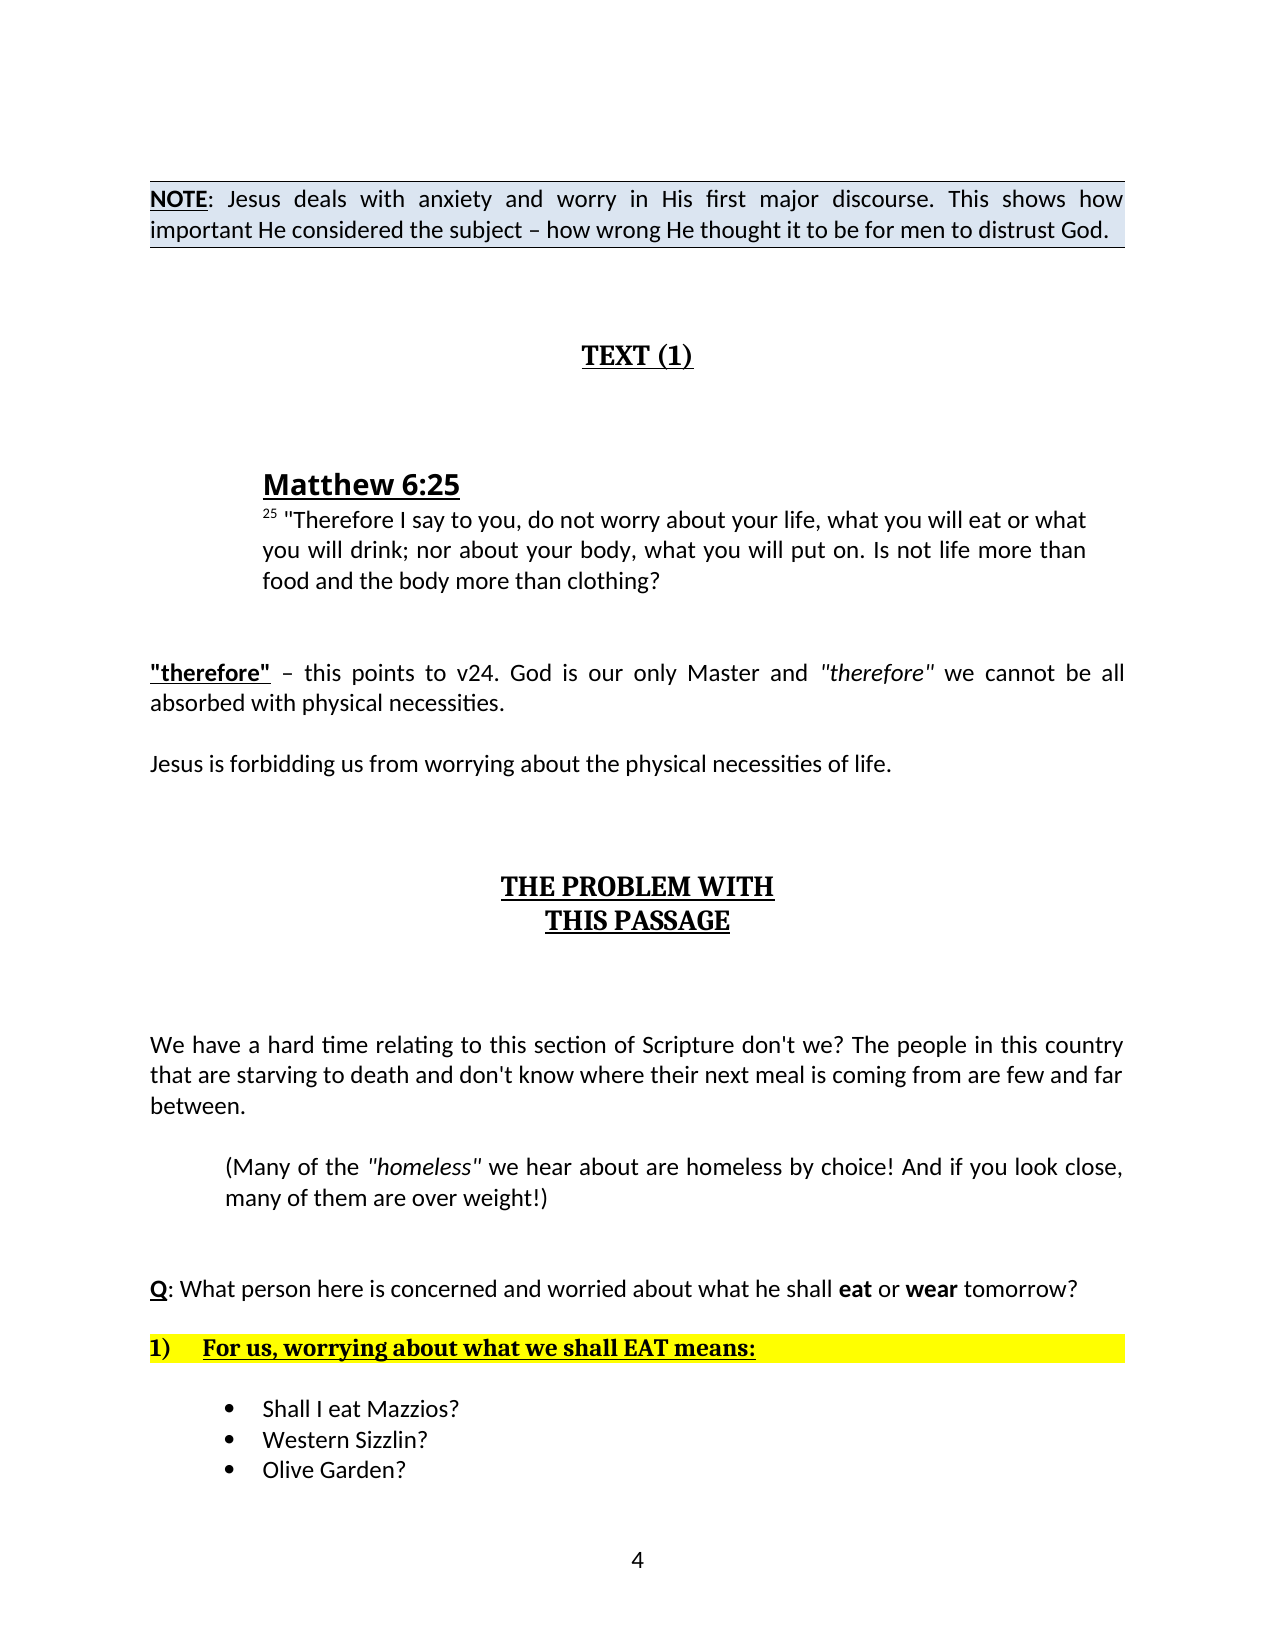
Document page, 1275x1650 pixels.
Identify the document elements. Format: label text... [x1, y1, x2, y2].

text Matthew 6:25 [262, 464, 1087, 504]
list Olive Garden? [225, 1454, 1125, 1485]
text We have a hard time relating to this section of Scripture don't we? The people in this country that are starving to death and don't know where their next meal is coming from are few and far between. [150, 1029, 1125, 1121]
text "therefore" – this points to v24. God is our only Master and "therefore" we cannot be all absorbed with physical necessities. [150, 657, 1125, 718]
text NOTE: Jesus deals with anxiety and worry in His first major discourse. This shows how important He considered the subject – how wrong He thought it to be for men to distrust God. [150, 182, 1125, 247]
subtitle 1) For us, worrying about what we shall EAT means: [150, 1334, 1125, 1363]
text (Many of the "homeless" we hear about are homeless by choice! And if you look close, many of them are over weight!) [225, 1151, 1125, 1212]
subtitle TEXT (1) [262, 339, 1012, 373]
text 25 "Therefore I say to you, do not worry about your life, what you will eat or what you will drink; nor about your body, what you will put on. Is not life more than food and the body more than clothing? [262, 504, 1087, 596]
text Q: What person here is concerned and worried about what he shall eat or wear tomorrow? [150, 1273, 1125, 1304]
list Western Sizzlin? [225, 1424, 1125, 1454]
text Jesus is forbidding us from worrying about the physical necessities of life. [150, 748, 1125, 779]
list Shall I eat Mazzios? [225, 1393, 1125, 1424]
subtitle THE PROBLEM WITH THIS PASSAGE [262, 870, 1012, 937]
